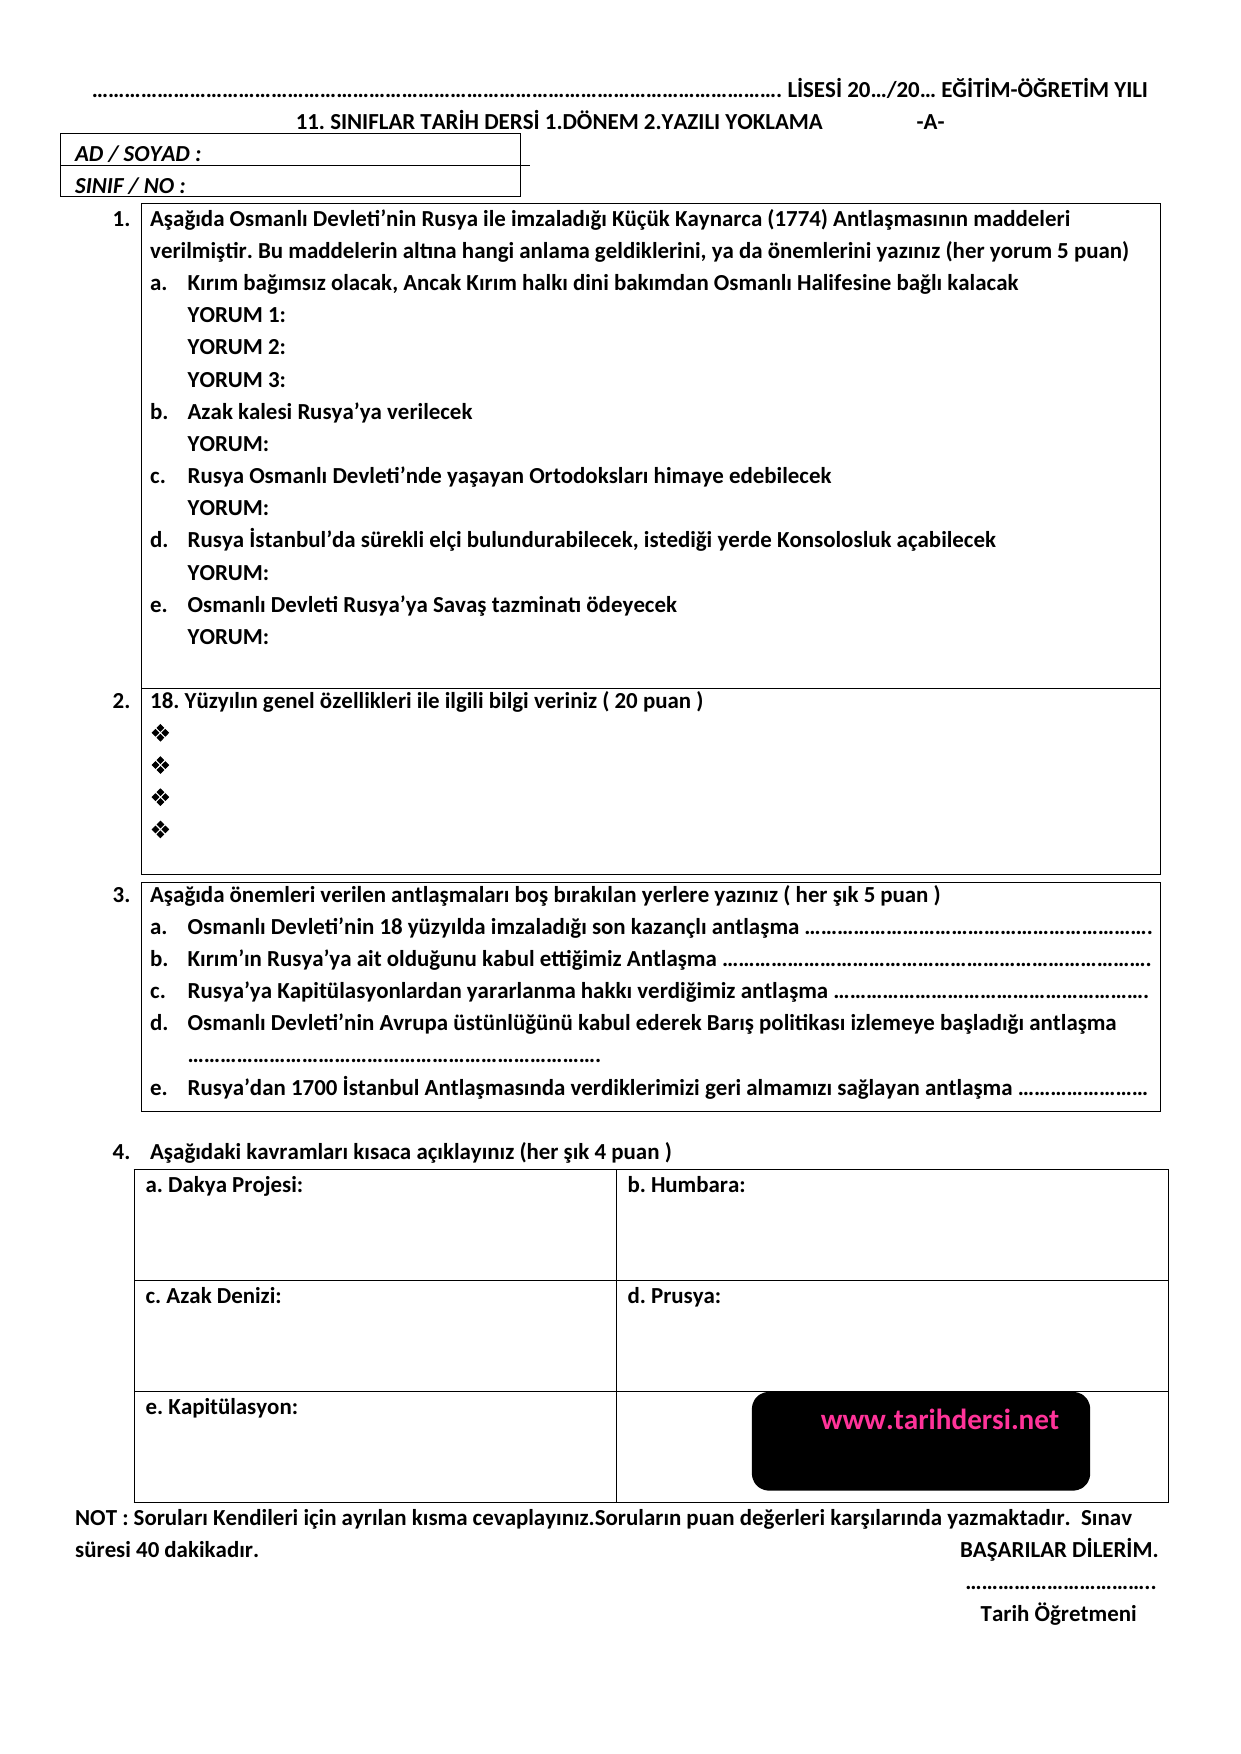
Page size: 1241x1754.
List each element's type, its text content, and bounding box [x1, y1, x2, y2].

text Tarih Öğretmeni [75, 1599, 1165, 1627]
table_cell c. Azak Denizi: [135, 1281, 616, 1391]
list Rusya’dan 1700 İstanbul Antlaşmasında verdiklerimizi geri almamızı sağlayan antlaşma …………………… [150, 1073, 1165, 1101]
list Rusya İstanbul’da sürekli elçi bulundurabilecek, istediği yerde Konsolosluk açabilecek [150, 526, 1165, 554]
table_cell e. Kapitülasyon: [135, 1392, 616, 1502]
list YORUM: [187, 622, 1165, 650]
list Rusya Osmanlı Devleti’nde yaşayan Ortodoksları himaye edebilecek [150, 461, 1165, 489]
list Osmanlı Devleti’nin 18 yüzyılda imzaladığı son kazançlı antlaşma ………………………………………………………. [150, 912, 1165, 940]
table_cell [617, 1392, 1168, 1502]
list Aşağıda Osmanlı Devleti’nin Rusya ile imzaladığı Küçük Kaynarca (1774) Antlaşmasının maddeleri verilmiştir. Bu maddelerin altına hangi anlama geldiklerini, ya da önemlerini yazınız (her yorum 5 puan) [112, 204, 1165, 264]
text …………………………….. [75, 1567, 1165, 1595]
table_header a. Dakya Projesi: [135, 1170, 616, 1280]
list Osmanlı Devleti Rusya’ya Savaş tazminatı ödeyecek [150, 590, 1165, 618]
list Aşağıda önemleri verilen antlaşmaları boş bırakılan yerlere yazınız ( her şık 5 puan ) [112, 880, 1165, 908]
list Osmanlı Devleti’nin Avrupa üstünlüğünü kabul ederek Barış politikası izlemeye başladığı antlaşma …………………………………………………………………. [150, 1008, 1165, 1069]
list Aşağıdaki kavramları kısaca açıklayınız (her şık 4 puan ) [112, 1137, 1165, 1165]
list Kırım’ın Rusya’ya ait olduğunu kabul ettiğimiz Antlaşma ……………………………………………………………………. [150, 944, 1165, 972]
list Rusya’ya Kapitülasyonlardan yararlanma hakkı verdiğimiz antlaşma …………………………………………………. [150, 976, 1165, 1004]
text YORUM 3: [114, 365, 1165, 393]
list YORUM: [187, 429, 1165, 457]
list Azak kalesi Rusya’ya verilecek [150, 397, 1165, 425]
text NOT : Soruları Kendileri için ayrılan kısma cevaplayınız.Soruların puan değerleri karşılarında yazmaktadır. Sınav süresi 40 dakikadır. BAŞARILAR DİLERİM. [75, 1503, 1165, 1563]
table_header b. Humbara: [617, 1170, 1168, 1280]
list Kırım bağımsız olacak, Ancak Kırım halkı dini bakımdan Osmanlı Halifesine bağlı kalacak [150, 268, 1165, 296]
text ………………………………………………………………………………………………………………. LİSESİ 20…/20… EĞİTİM-ÖĞRETİM YILI 11. SINIFLAR TARİH DERSİ 1.DÖNEM 2.YAZILI YOKLAMA -A- [75, 75, 1165, 135]
text SINIF / NO : [75, 172, 1165, 199]
text AD / SOYAD : [75, 139, 1165, 167]
list YORUM: [187, 558, 1165, 586]
table_cell d. Prusya: [617, 1281, 1168, 1391]
text YORUM 2: [114, 332, 1165, 361]
list YORUM: [187, 493, 1165, 521]
list YORUM 1: [187, 300, 1165, 328]
list 18. Yüzyılın genel özellikleri ile ilgili bilgi veriniz ( 20 puan ) [112, 687, 1165, 714]
